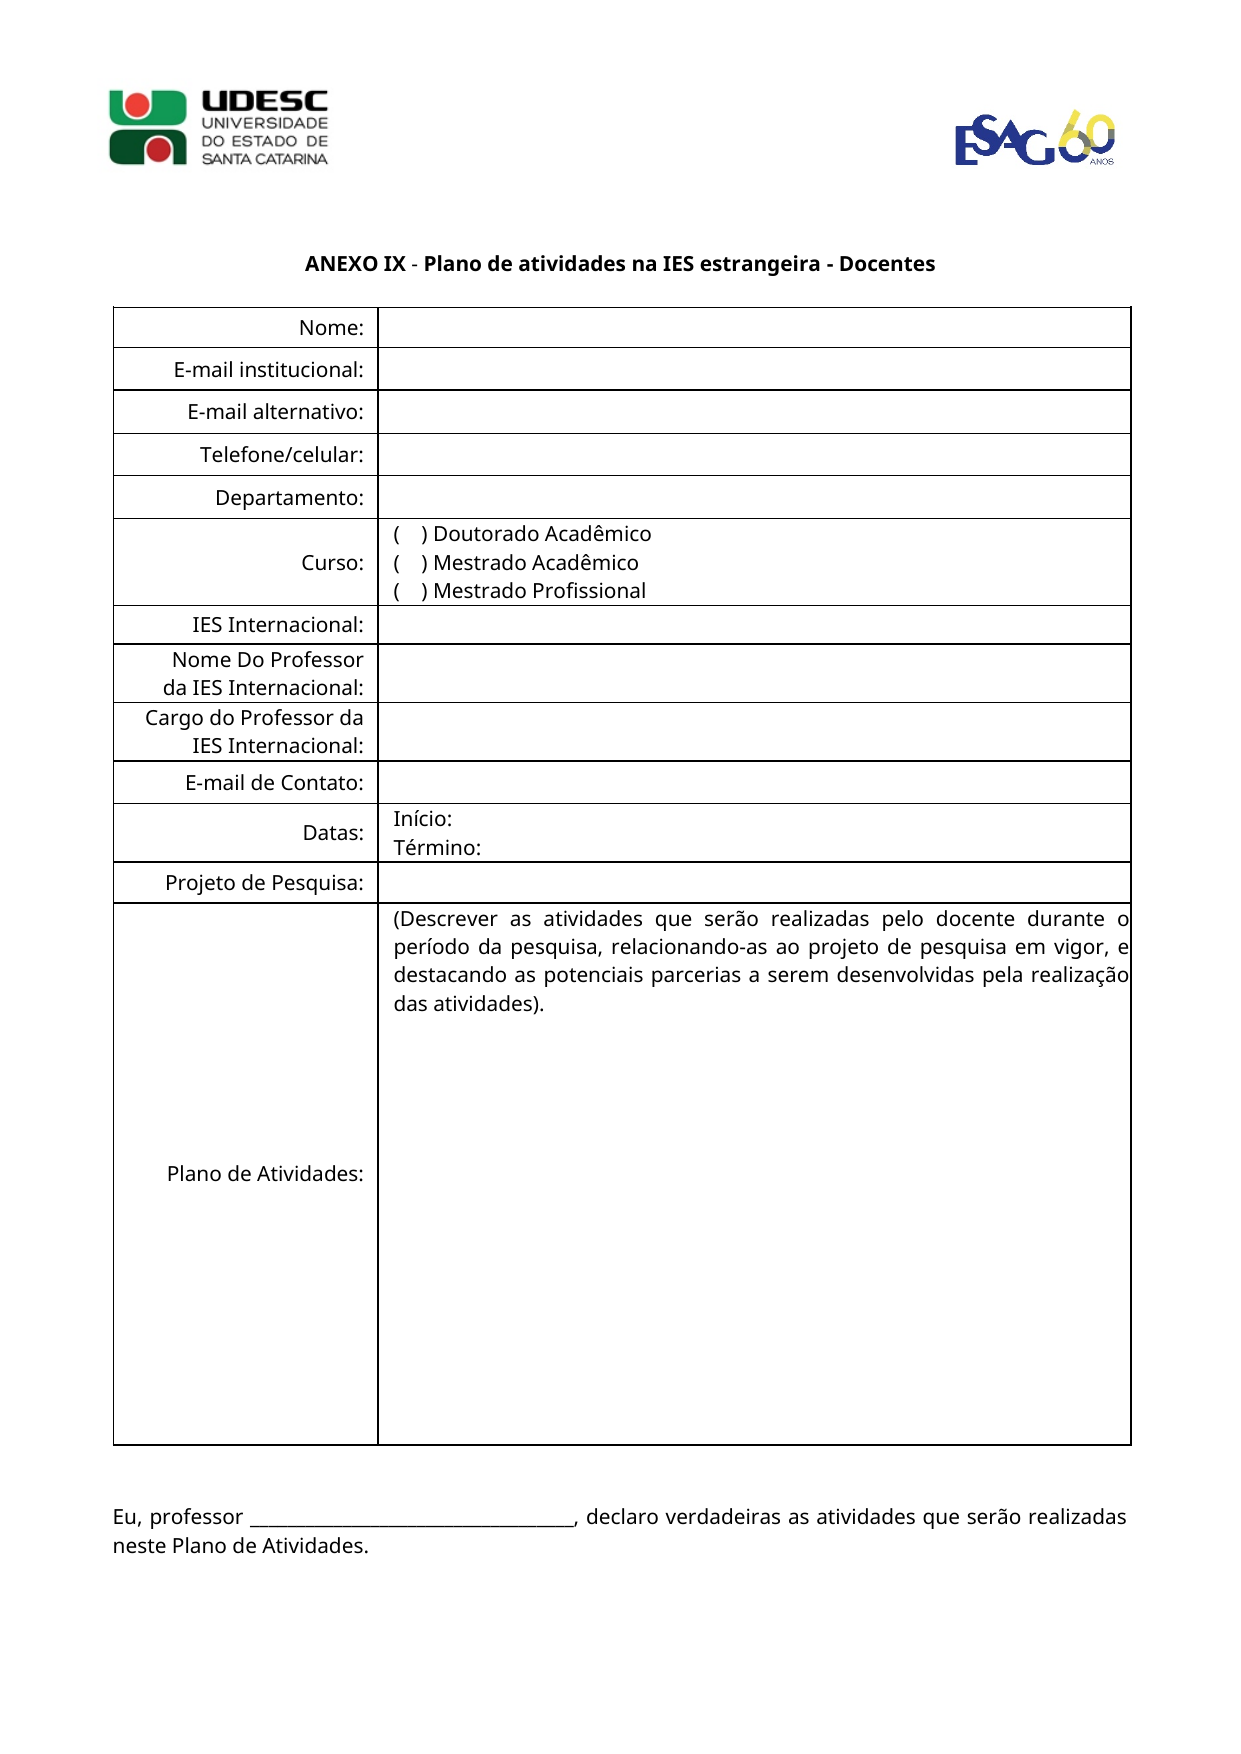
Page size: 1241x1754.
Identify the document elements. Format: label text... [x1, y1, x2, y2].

table_cell [379, 703, 1130, 760]
table_cell IES Internacional: [114, 606, 377, 643]
table_header [379, 308, 1130, 347]
table_cell Curso: [114, 519, 377, 604]
table_cell Nome Do Professor da IES Internacional: [114, 645, 377, 702]
table_cell Plano de Atividades: [114, 904, 377, 1444]
table_cell Datas: [114, 804, 377, 861]
table_cell ( ) Doutorado Acadêmico ( ) Mestrado Acadêmico ( ) Mestrado Profissional [379, 519, 1130, 604]
table_cell Telefone/celular: [114, 434, 377, 475]
picture [951, 93, 1125, 192]
table_cell Cargo do Professor da IES Internacional: [114, 703, 377, 760]
table_cell [379, 762, 1130, 803]
table_cell [379, 391, 1130, 432]
table_cell E-mail de Contato: [114, 762, 377, 803]
table_cell Departamento: [114, 476, 377, 518]
table_cell [379, 606, 1130, 643]
table_cell Projeto de Pesquisa: [114, 863, 377, 902]
picture [97, 78, 339, 176]
table_cell E-mail alternativo: [114, 391, 377, 432]
table_cell (Descrever as atividades que serão realizadas pelo docente durante o período da pesquisa, relacionando-as ao projeto de pesquisa em vigor, e destacando as potenciais parcerias a serem desenvolvidas pela realização das atividades). [379, 904, 1130, 1444]
table_cell [379, 863, 1130, 902]
table_cell E-mail institucional: [114, 348, 377, 389]
table_cell Início: Término: [379, 804, 1130, 861]
table_header Nome: [114, 308, 377, 347]
table_cell [379, 645, 1130, 702]
table_cell [379, 348, 1130, 389]
table_cell [379, 476, 1130, 518]
text ANEXO IX - Plano de atividades na IES estrangeira - Docentes [112, 249, 1128, 278]
table_cell [379, 434, 1130, 475]
text Eu, professor ___________________________________, declaro verdadeiras as atividades que serão realizadas neste Plano de Atividades. [112, 1502, 1128, 1559]
